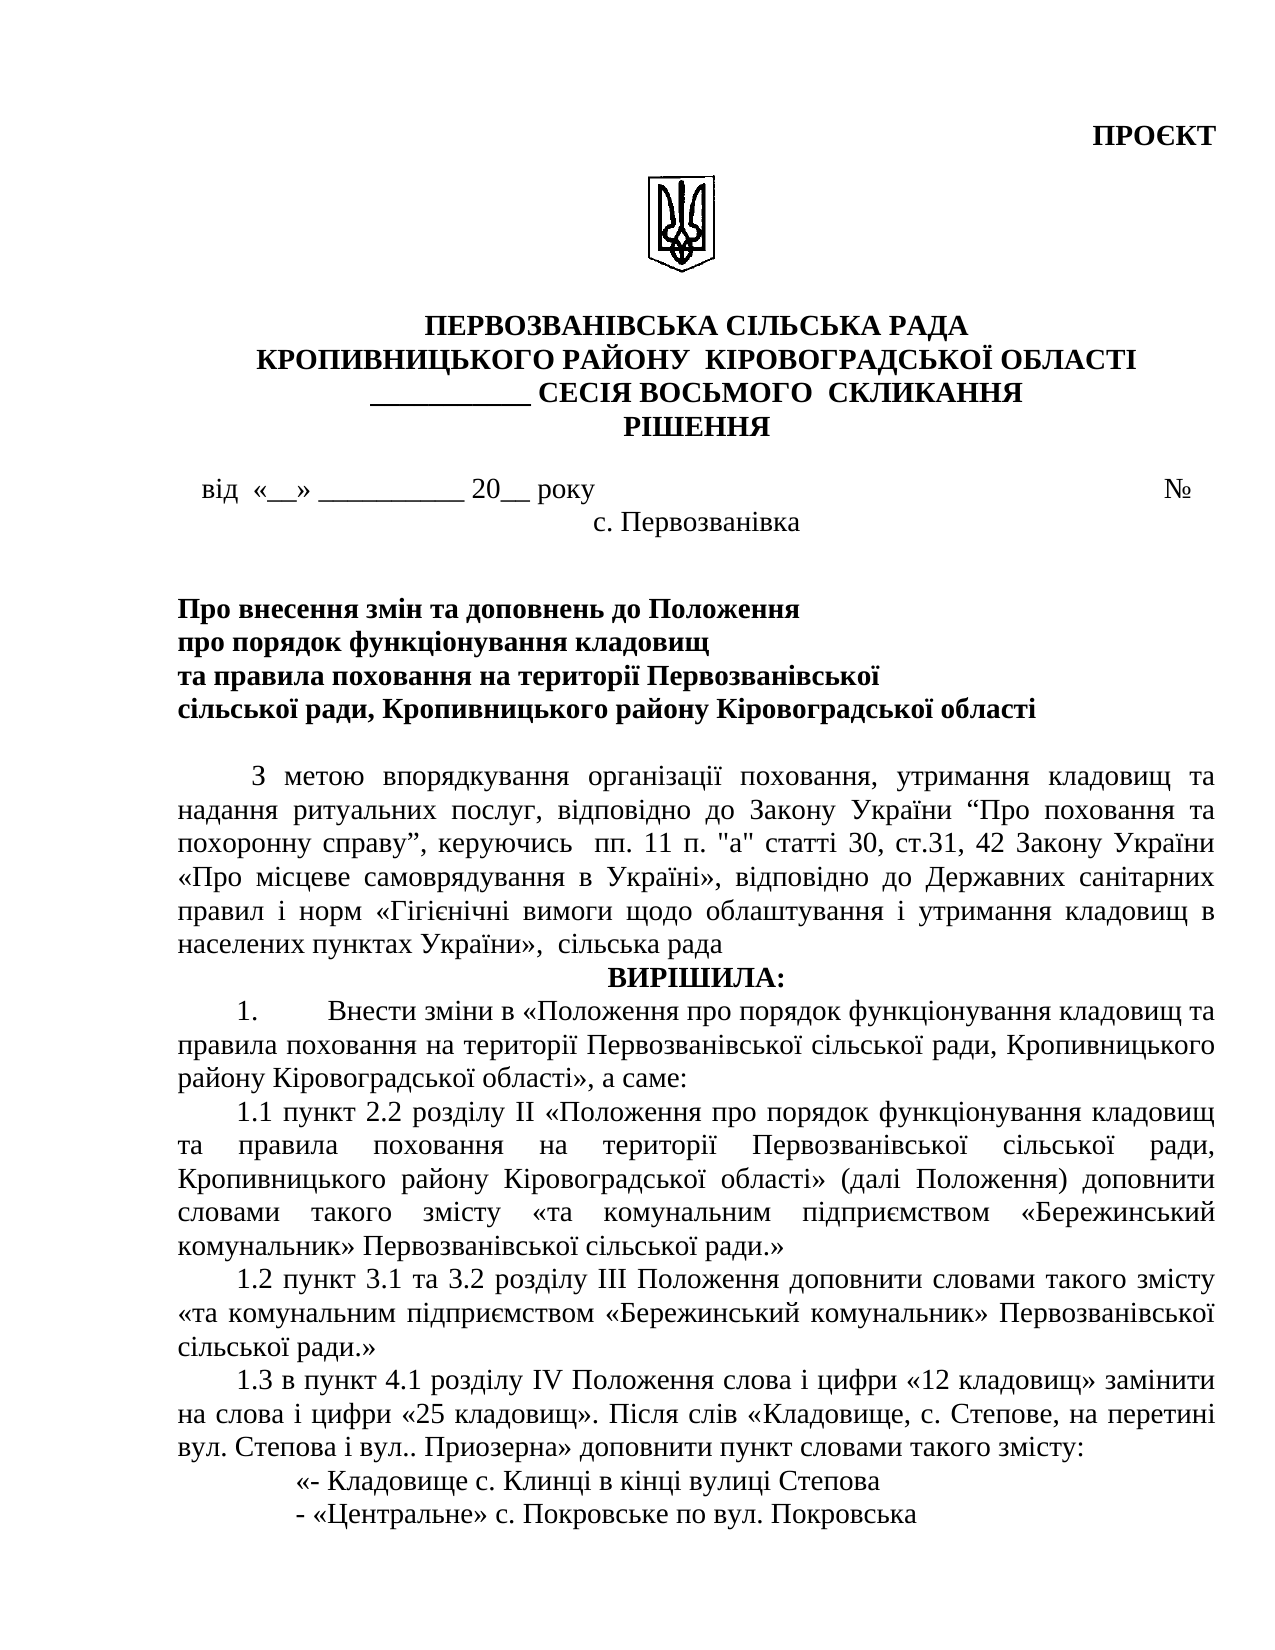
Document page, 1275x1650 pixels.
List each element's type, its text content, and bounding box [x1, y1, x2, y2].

text РІШЕННЯ [177, 409, 1216, 442]
text КРОПИВНИЦЬКОГО РАЙОНУ КІРОВОГРАДСЬКОЇ ОБЛАСТІ [177, 342, 1216, 375]
text сільської ради, Кропивницького району Кіровоградської області [177, 691, 1216, 725]
text 1.3 в пункт 4.1 розділу IV Положення слова і цифри «12 кладовищ» замінити на слова і цифри «25 кладовищ». Після слів «Кладовище, с. Степове, на перетині вул. Степова і вул.. Приозерна» доповнити пункт словами такого змісту: [177, 1362, 1216, 1463]
text - «Центральне» с. Покровське по вул. Покровська [295, 1496, 1216, 1530]
text «- Кладовище с. Клинці в кінці вулиці Степова [295, 1463, 1216, 1496]
text ПРОЄКТ [59, 118, 1216, 152]
text 1.2 пункт 3.1 та 3.2 розділу ІІІ Положення доповнити словами такого змісту «та комунальним підприємством «Бережинський комунальник» Первозванівської сільської ради.» [177, 1262, 1216, 1362]
text Про внесення змін та доповнень до Положення [177, 591, 1216, 624]
text 1.1 пункт 2.2 розділу ІІ «Положення про порядок функціонування кладовищ та правила поховання на території Первозванівської сільської ради, Кропивницького району Кіровоградської області» (далі Положення) доповнити словами такого змісту «та комунальним підприємством «Бережинський комунальник» Первозванівської сільської ради.» [177, 1094, 1216, 1262]
list Внести зміни в «Положення про порядок функціонування кладовищ та правила поховання на території Первозванівської сільської ради, Кропивницького району Кіровоградської області», а саме: [177, 993, 1216, 1094]
text с. Первозванівка [177, 504, 1216, 538]
text від «__» __________ 20__ року № [177, 471, 1216, 504]
text З метою впорядкування організації поховання, утримання кладовищ та надання ритуальних послуг, відповідно до Закону України “Про поховання та похоронну справу”, керуючись пп. 11 п. "а" статті 30, ст.31, 42 Закону України «Про місцеве самоврядування в Україні», відповідно до Державних санітарних правил і норм «Гігієнічні вимоги щодо облаштування і утримання кладовищ в населених пунктах України», сільська рада [177, 758, 1216, 960]
text ___________ СЕСІЯ ВОСЬМОГО СКЛИКАННЯ [177, 375, 1216, 409]
text ПЕРВОЗВАНІВСЬКА СІЛЬСЬКА РАДА [177, 308, 1216, 342]
text про порядок функціонування кладовищ [177, 624, 1216, 658]
text ВИРІШИЛА: [177, 960, 1216, 993]
text та правила поховання на території Первозванівської [177, 658, 1216, 691]
picture [646, 174, 717, 275]
